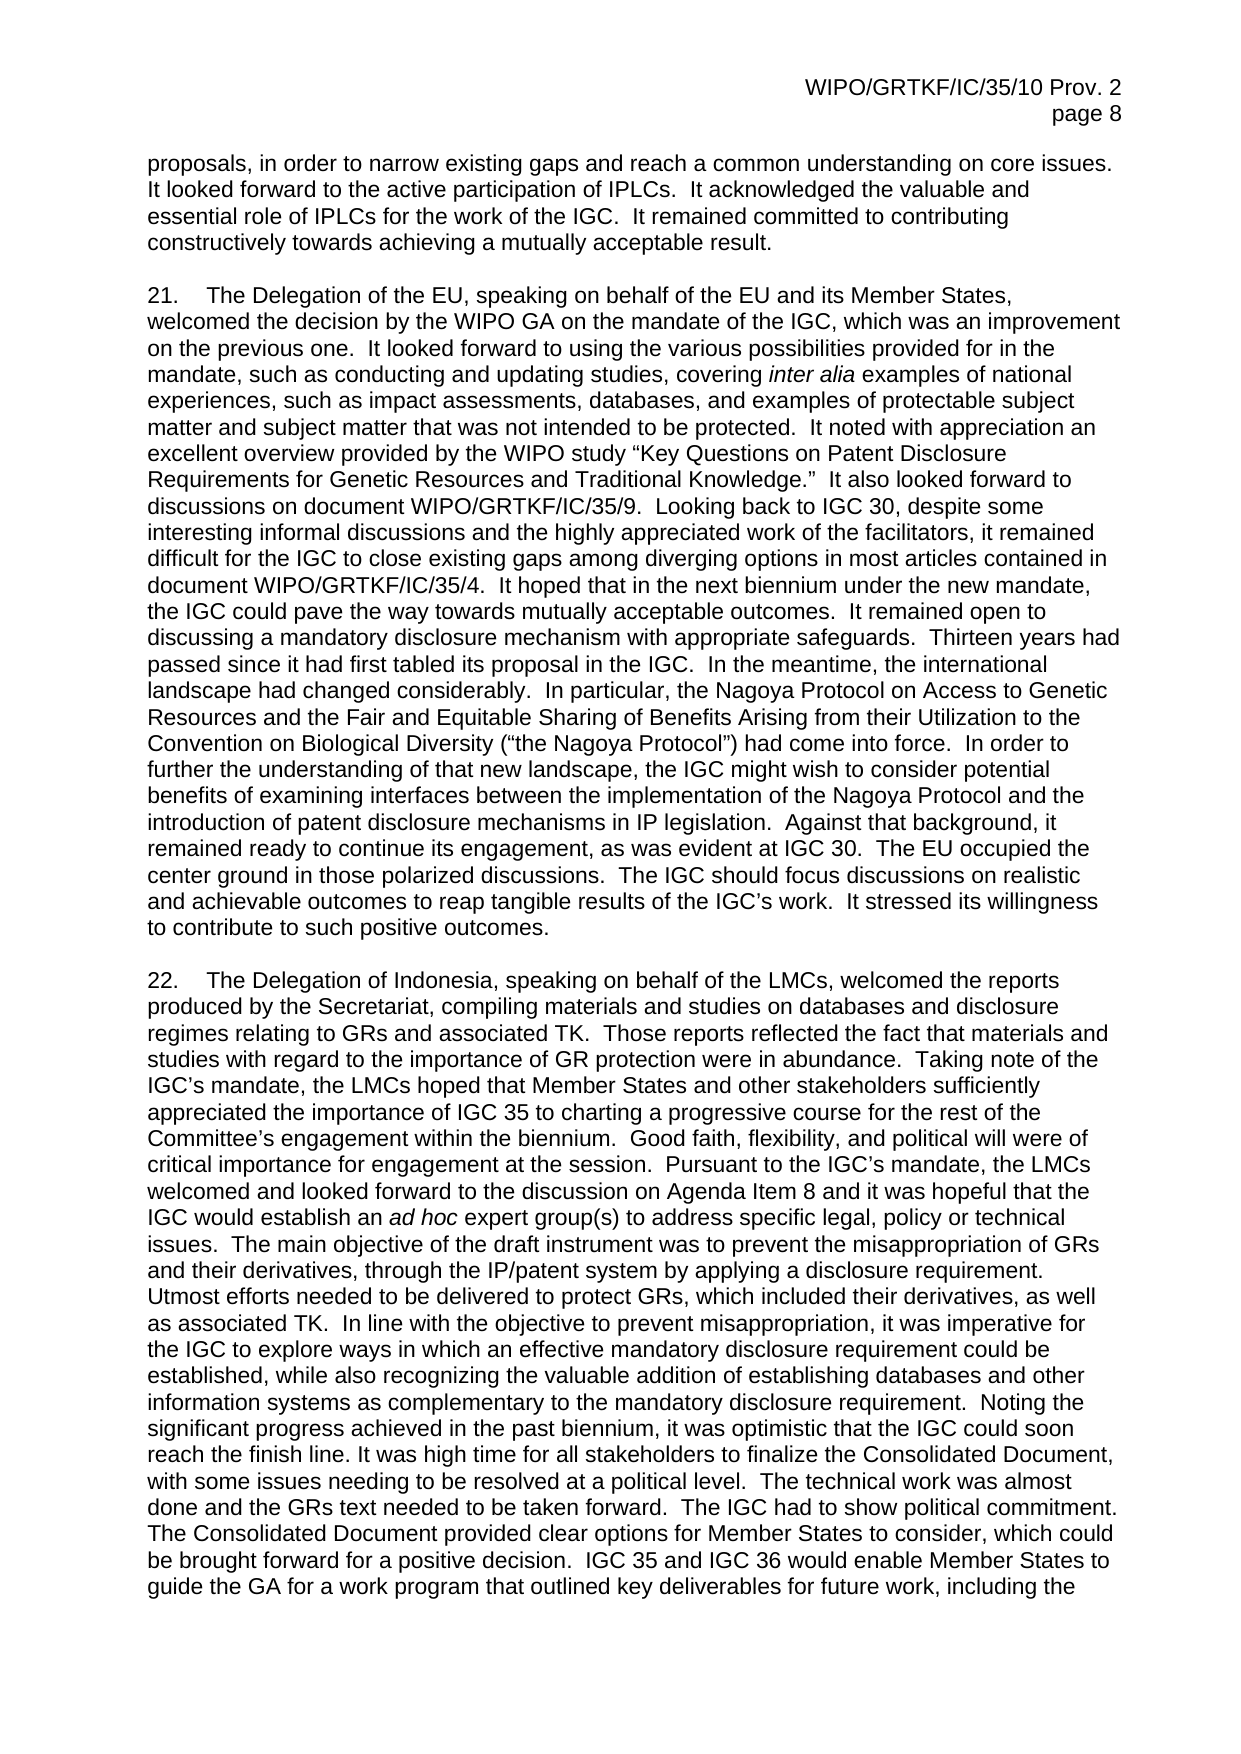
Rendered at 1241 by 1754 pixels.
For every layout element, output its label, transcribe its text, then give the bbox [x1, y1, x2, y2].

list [147, 150, 1122, 255]
list The Delegation of the EU, speaking on behalf of the EU and its Member States, welcomed the decision by the WIPO GA on the mandate of the IGC, which was an improvement on the previous one. It looked forward to using the various possibilities provided for in the mandate, such as conducting and updating studies, covering inter alia examples of national experiences, such as impact assessments, databases, and examples of protectable subject matter and subject matter that was not intended to be protected. It noted with appreciation an excellent overview provided by the WIPO study “Key Questions on Patent Disclosure Requirements for Genetic Resources and Traditional Knowledge.” It also looked forward to discussions on document WIPO/GRTKF/IC/35/9. Looking back to IGC 30, despite some interesting informal discussions and the highly appreciated work of the facilitators, it remained difficult for the IGC to close existing gaps among diverging options in most articles contained in document WIPO/GRTKF/IC/35/4. It hoped that in the next biennium under the new mandate, the IGC could pave the way towards mutually acceptable outcomes. It remained open to discussing a mandatory disclosure mechanism with appropriate safeguards. Thirteen years had passed since it had first tabled its proposal in the IGC. In the meantime, the international landscape had changed considerably. In particular, the Nagoya Protocol on Access to Genetic Resources and the Fair and Equitable Sharing of Benefits Arising from their Utilization to the Convention on Biological Diversity (“the Nagoya Protocol”) had come into force. In order to further the understanding of that new landscape, the IGC might wish to consider potential benefits of examining interfaces between the implementation of the Nagoya Protocol and the introduction of patent disclosure mechanisms in IP legislation. Against that background, it remained ready to continue its engagement, as was evident at IGC 30. The EU occupied the center ground in those polarized discussions. The IGC should focus discussions on realistic and achievable outcomes to reap tangible results of the IGC’s work. It stressed its willingness to contribute to such positive outcomes. [147, 282, 1122, 941]
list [147, 967, 1122, 1599]
